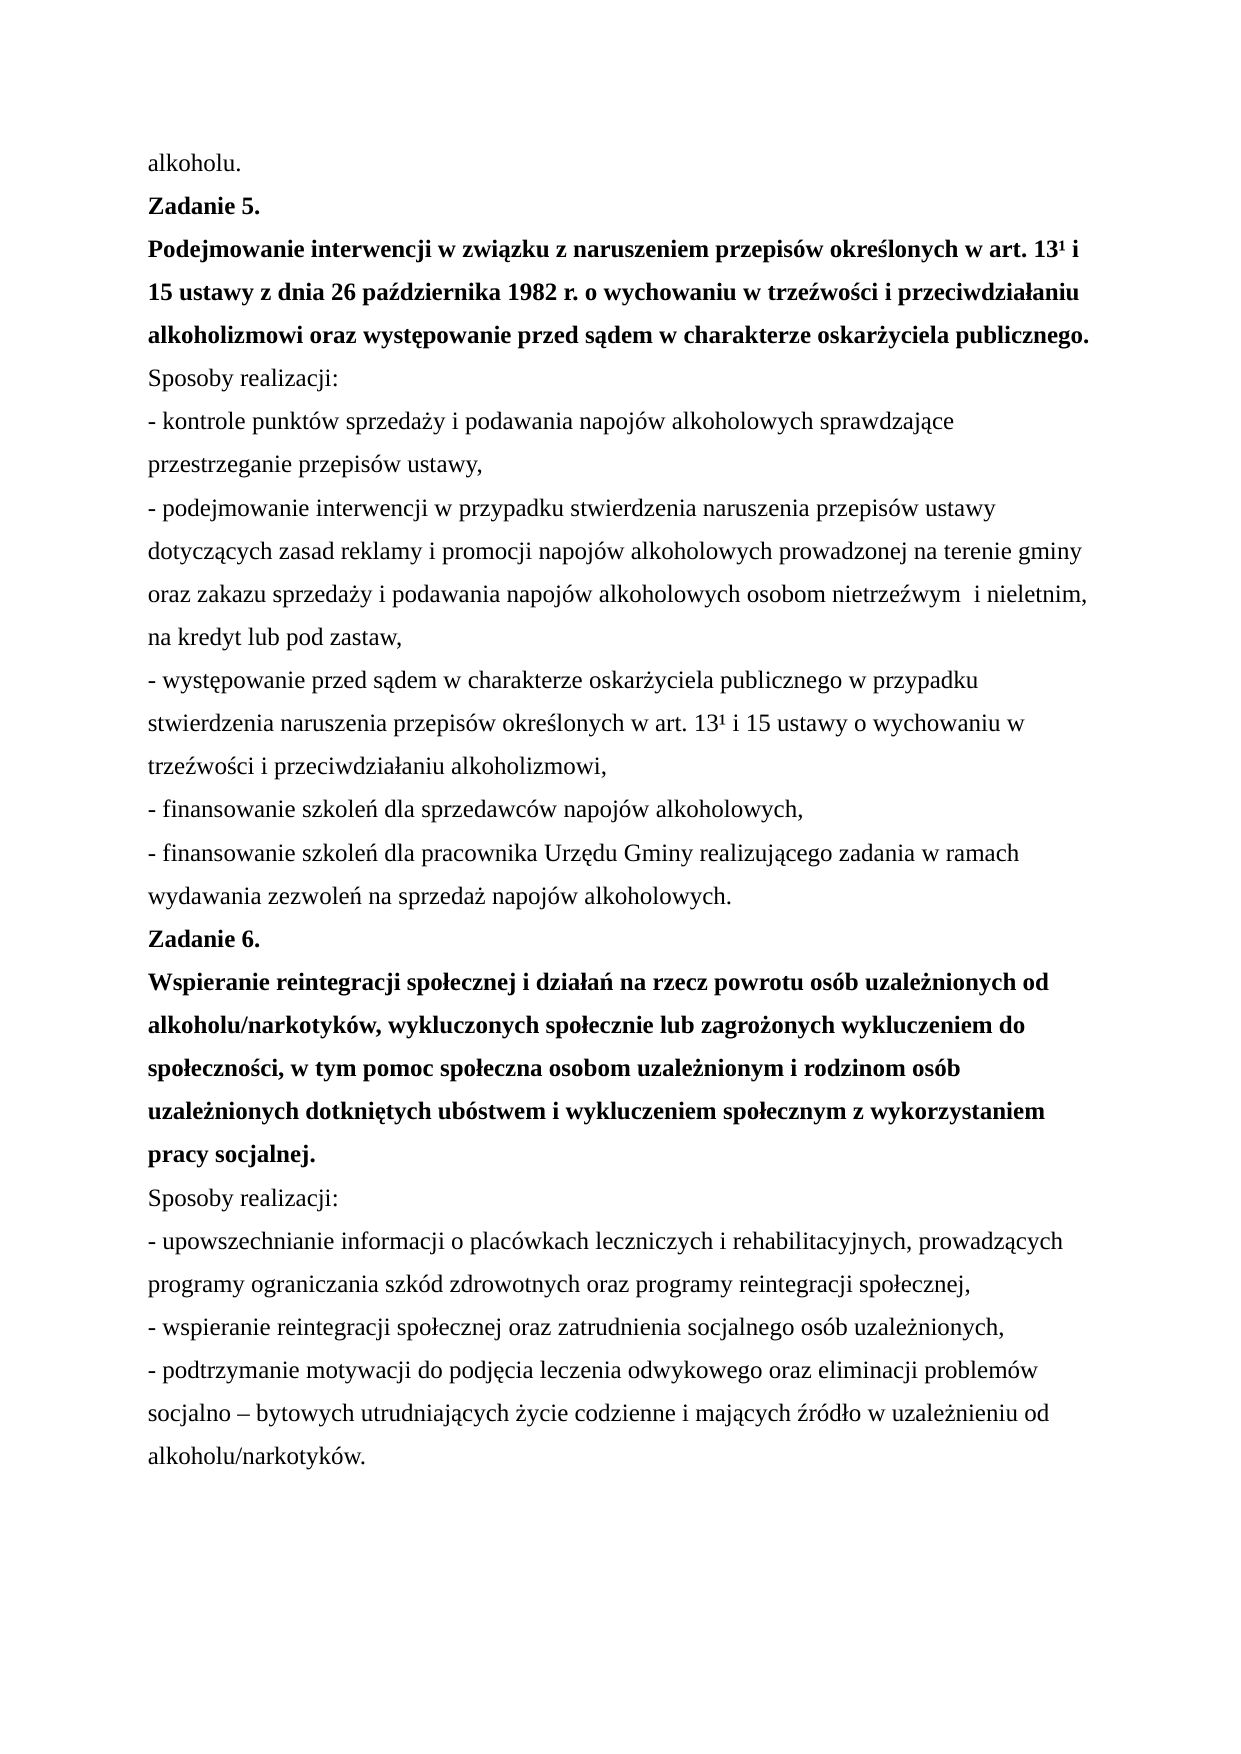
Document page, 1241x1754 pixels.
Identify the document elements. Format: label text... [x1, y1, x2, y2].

text Zadanie 6. [148, 924, 1093, 953]
text - wspieranie reintegracji społecznej oraz zatrudnienia socjalnego osób uzależnionych, [148, 1312, 1093, 1341]
text Zadanie 5. [148, 191, 1093, 219]
text Sposoby realizacji: [148, 1183, 1093, 1211]
text - finansowanie szkoleń dla pracownika Urzędu Gminy realizującego zadania w ramach wydawania zezwoleń na sprzedaż napojów alkoholowych. [148, 838, 1093, 909]
text - upowszechnianie informacji o placówkach leczniczych i rehabilitacyjnych, prowadzących programy ograniczania szkód zdrowotnych oraz programy reintegracji społecznej, [148, 1226, 1093, 1298]
text - podtrzymanie motywacji do podjęcia leczenia odwykowego oraz eliminacji problemów socjalno – bytowych utrudniających życie codzienne i mających źródło w uzależnieniu od alkoholu/narkotyków. [148, 1355, 1093, 1470]
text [148, 148, 1093, 176]
text Podejmowanie interwencji w związku z naruszeniem przepisów określonych w art. 13¹ i 15 ustawy z dnia 26 października 1982 r. o wychowaniu w trzeźwości i przeciwdziałaniu alkoholizmowi oraz występowanie przed sądem w charakterze oskarżyciela publicznego. [148, 234, 1093, 349]
text - finansowanie szkoleń dla sprzedawców napojów alkoholowych, [148, 794, 1093, 823]
text Wspieranie reintegracji społecznej i działań na rzecz powrotu osób uzależnionych od alkoholu/narkotyków, wykluczonych społecznie lub zagrożonych wykluczeniem do społeczności, w tym pomoc społeczna osobom uzależnionym i rodzinom osób uzależnionych dotkniętych ubóstwem i wykluczeniem społecznym z wykorzystaniem pracy socjalnej. [148, 967, 1093, 1168]
text - kontrole punktów sprzedaży i podawania napojów alkoholowych sprawdzające przestrzeganie przepisów ustawy, [148, 406, 1093, 478]
text Sposoby realizacji: [148, 363, 1093, 392]
text - występowanie przed sądem w charakterze oskarżyciela publicznego w przypadku stwierdzenia naruszenia przepisów określonych w art. 13¹ i 15 ustawy o wychowaniu w trzeźwości i przeciwdziałaniu alkoholizmowi, [148, 665, 1093, 780]
text - podejmowanie interwencji w przypadku stwierdzenia naruszenia przepisów ustawy dotyczących zasad reklamy i promocji napojów alkoholowych prowadzonej na terenie gminy oraz zakazu sprzedaży i podawania napojów alkoholowych osobom nietrzeźwym i nieletnim, na kredyt lub pod zastaw, [148, 493, 1093, 651]
